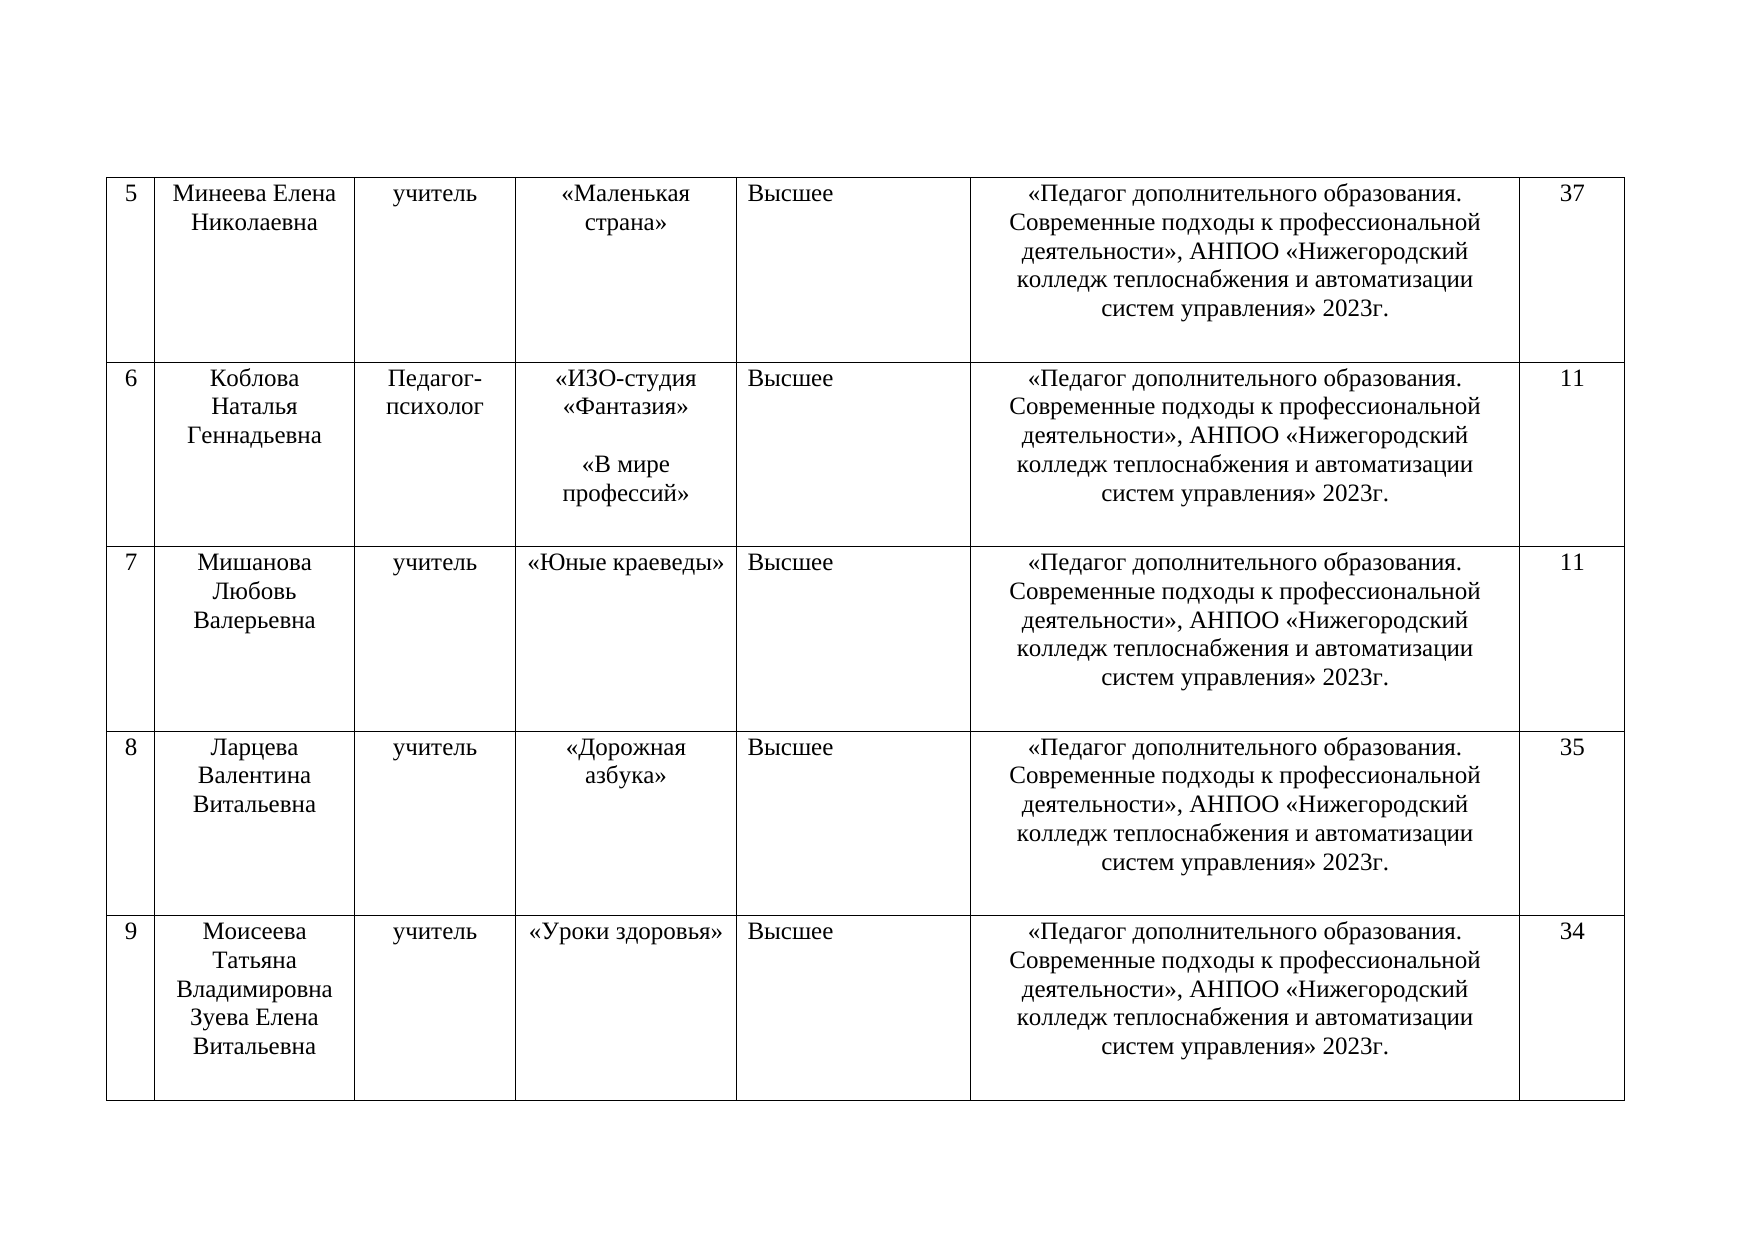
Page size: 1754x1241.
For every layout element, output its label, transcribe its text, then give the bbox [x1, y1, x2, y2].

table_cell «ИЗО-студия «Фантазия» «В мире профессий» [516, 363, 736, 546]
table_cell 11 [1520, 363, 1624, 546]
table_cell Высшее [737, 547, 970, 731]
table_cell Минеева Елена Николаевна [155, 178, 354, 362]
table_cell 9 [107, 916, 154, 1099]
table_cell Коблова Наталья Геннадьевна [155, 363, 354, 546]
table_cell учитель [355, 916, 515, 1099]
table_cell Высшее [737, 916, 970, 1099]
table_cell 5 [107, 178, 154, 362]
table_cell «Маленькая страна» [516, 178, 736, 362]
table_cell «Юные краеведы» [516, 547, 736, 731]
table_cell Педагог-психолог [355, 363, 515, 546]
table_cell учитель [355, 732, 515, 915]
table_cell учитель [355, 547, 515, 731]
table_cell Высшее [737, 363, 970, 546]
table_cell Мишанова Любовь Валерьевна [155, 547, 354, 731]
table_cell Высшее [737, 732, 970, 915]
table_cell 35 [1520, 732, 1624, 915]
table_cell 37 [1520, 178, 1624, 362]
table_cell Высшее [737, 178, 970, 362]
table_cell 7 [107, 547, 154, 731]
table_cell 6 [107, 363, 154, 546]
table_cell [971, 178, 1519, 362]
table_cell учитель [355, 178, 515, 362]
table_cell «Уроки здоровья» [516, 916, 736, 1099]
table_cell Моисеева Татьяна Владимировна Зуева Елена Витальевна [155, 916, 354, 1099]
table_cell 34 [1520, 916, 1624, 1099]
table_cell 11 [1520, 547, 1624, 731]
table_cell 8 [107, 732, 154, 915]
table_cell «Дорожная азбука» [516, 732, 736, 915]
table_cell Ларцева Валентина Витальевна [155, 732, 354, 915]
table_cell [971, 916, 1519, 1099]
